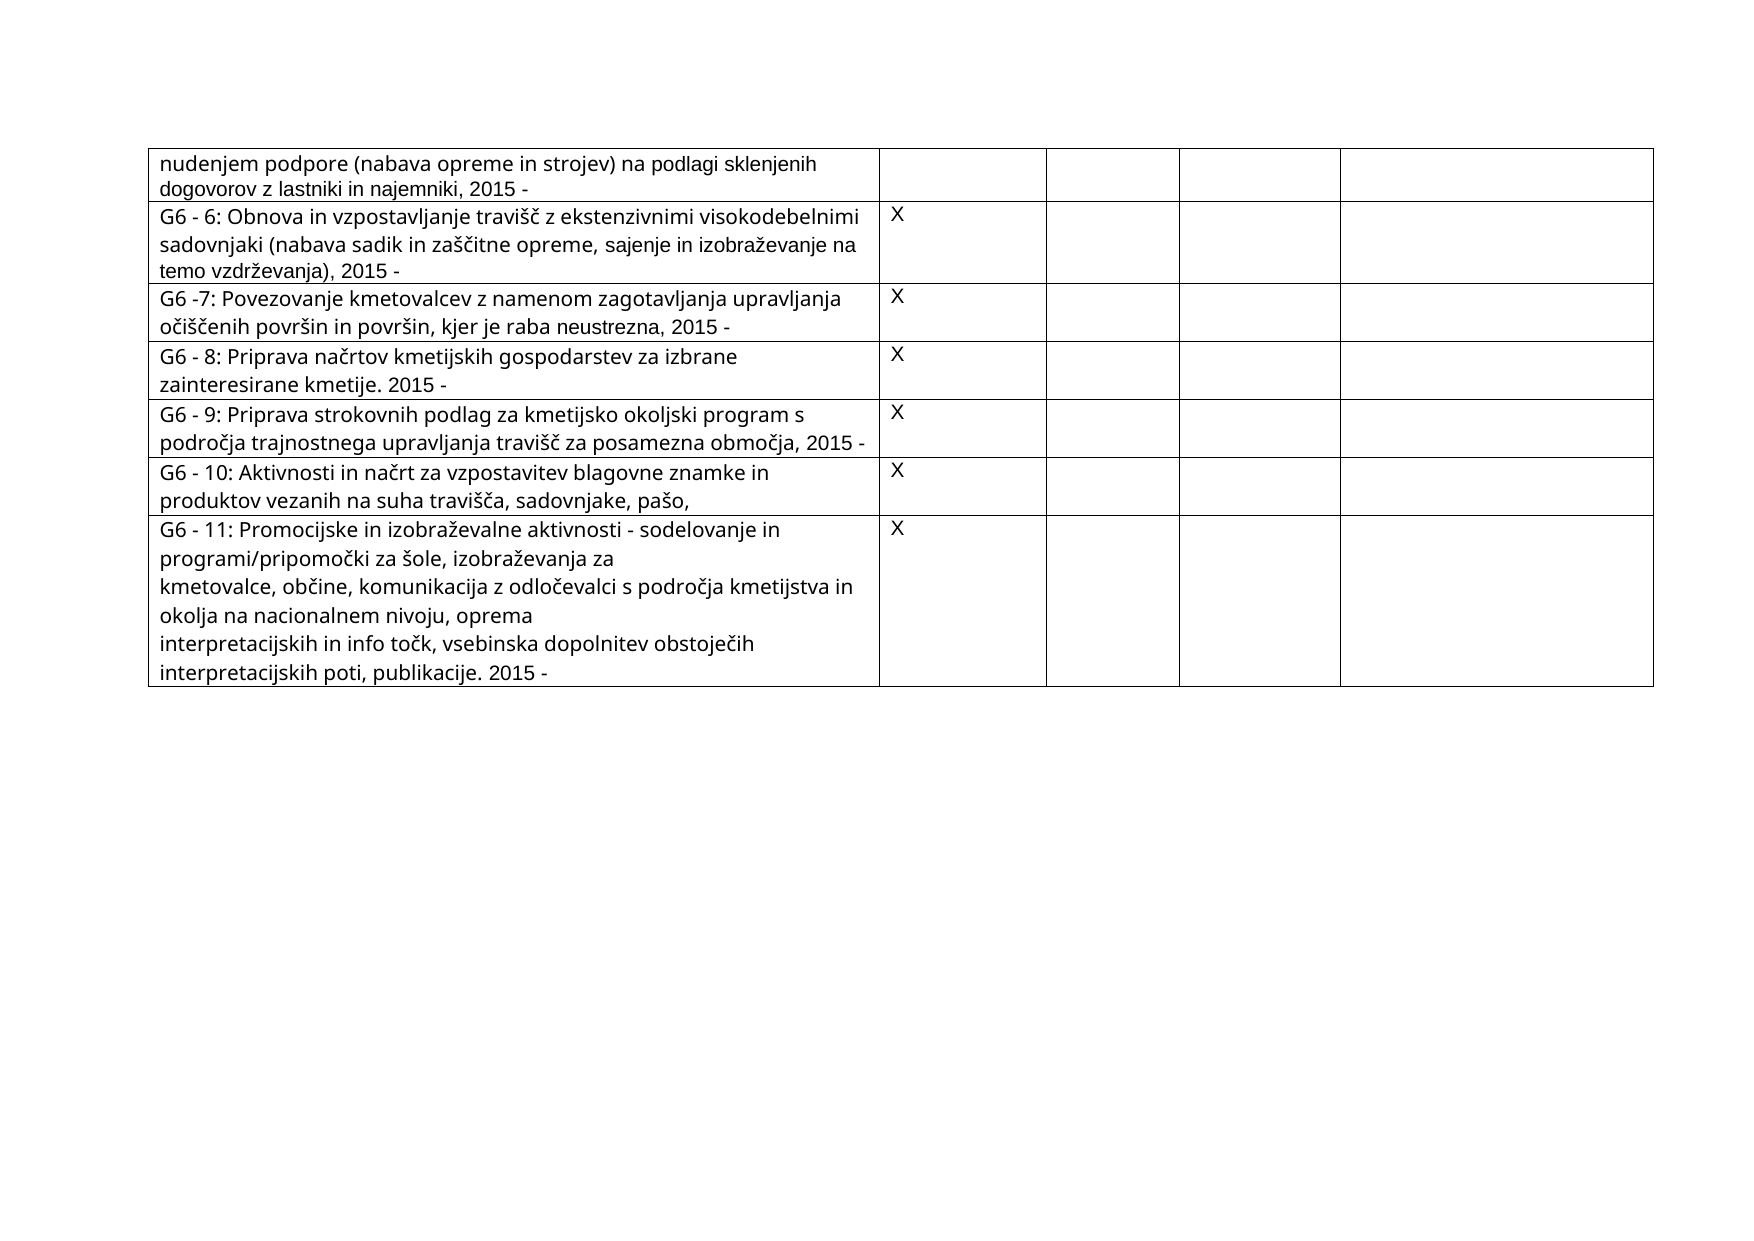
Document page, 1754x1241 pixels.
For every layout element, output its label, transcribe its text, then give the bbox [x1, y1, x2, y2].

table_cell [1341, 149, 1653, 201]
table_cell [1180, 516, 1340, 686]
table_cell G6 - 6: Obnova in vzpostavljanje travišč z ekstenzivnimi visokodebelnimi sadovnjaki (nabava sadik in zaščitne opreme, sajenje in izobraževanje na temo vzdrževanja), 2015 - [149, 202, 879, 283]
table_cell [1341, 284, 1653, 341]
table_cell G6 - 11: Promocijske in izobraževalne aktivnosti - sodelovanje in programi/pripomočki za šole, izobraževanja za kmetovalce, občine, komunikacija z odločevalci s področja kmetijstva in okolja na nacionalnem nivoju, oprema interpretacijskih in info točk, vsebinska dopolnitev obstoječih interpretacijskih poti, publikacije. 2015 - [149, 516, 879, 686]
table_cell [1047, 284, 1179, 341]
table_cell X [880, 458, 1046, 514]
table_cell [1047, 149, 1179, 201]
table_cell G6 - 10: Aktivnosti in načrt za vzpostavitev blagovne znamke in produktov vezanih na suha travišča, sadovnjake, pašo, [149, 458, 879, 514]
table_cell [1047, 202, 1179, 283]
table_cell [1341, 516, 1653, 686]
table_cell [149, 149, 879, 201]
table_cell [1047, 516, 1179, 686]
table_cell X [880, 342, 1046, 399]
table_cell [1047, 458, 1179, 514]
table_cell G6 - 8: Priprava načrtov kmetijskih gospodarstev za izbrane zainteresirane kmetije. 2015 - [149, 342, 879, 399]
table_cell [1341, 458, 1653, 514]
table_cell [1180, 149, 1340, 201]
table_cell G6 - 9: Priprava strokovnih podlag za kmetijsko okoljski program s področja trajnostnega upravljanja travišč za posamezna območja, 2015 - [149, 400, 879, 457]
table_cell X [880, 400, 1046, 457]
table_cell [1180, 458, 1340, 514]
table_cell G6 -7: Povezovanje kmetovalcev z namenom zagotavljanja upravljanja očiščenih površin in površin, kjer je raba neustrezna, 2015 - [149, 284, 879, 341]
table_cell [1341, 342, 1653, 399]
table_cell [1180, 342, 1340, 399]
table_cell [1047, 342, 1179, 399]
table_cell [1180, 284, 1340, 341]
table_cell X [880, 284, 1046, 341]
table_cell X [880, 516, 1046, 686]
table_cell X [880, 202, 1046, 283]
table_cell [1180, 400, 1340, 457]
table_cell [1047, 400, 1179, 457]
table_cell X [880, 149, 1046, 201]
table_cell [1341, 202, 1653, 283]
table_cell [1341, 400, 1653, 457]
table_cell [1180, 202, 1340, 283]
